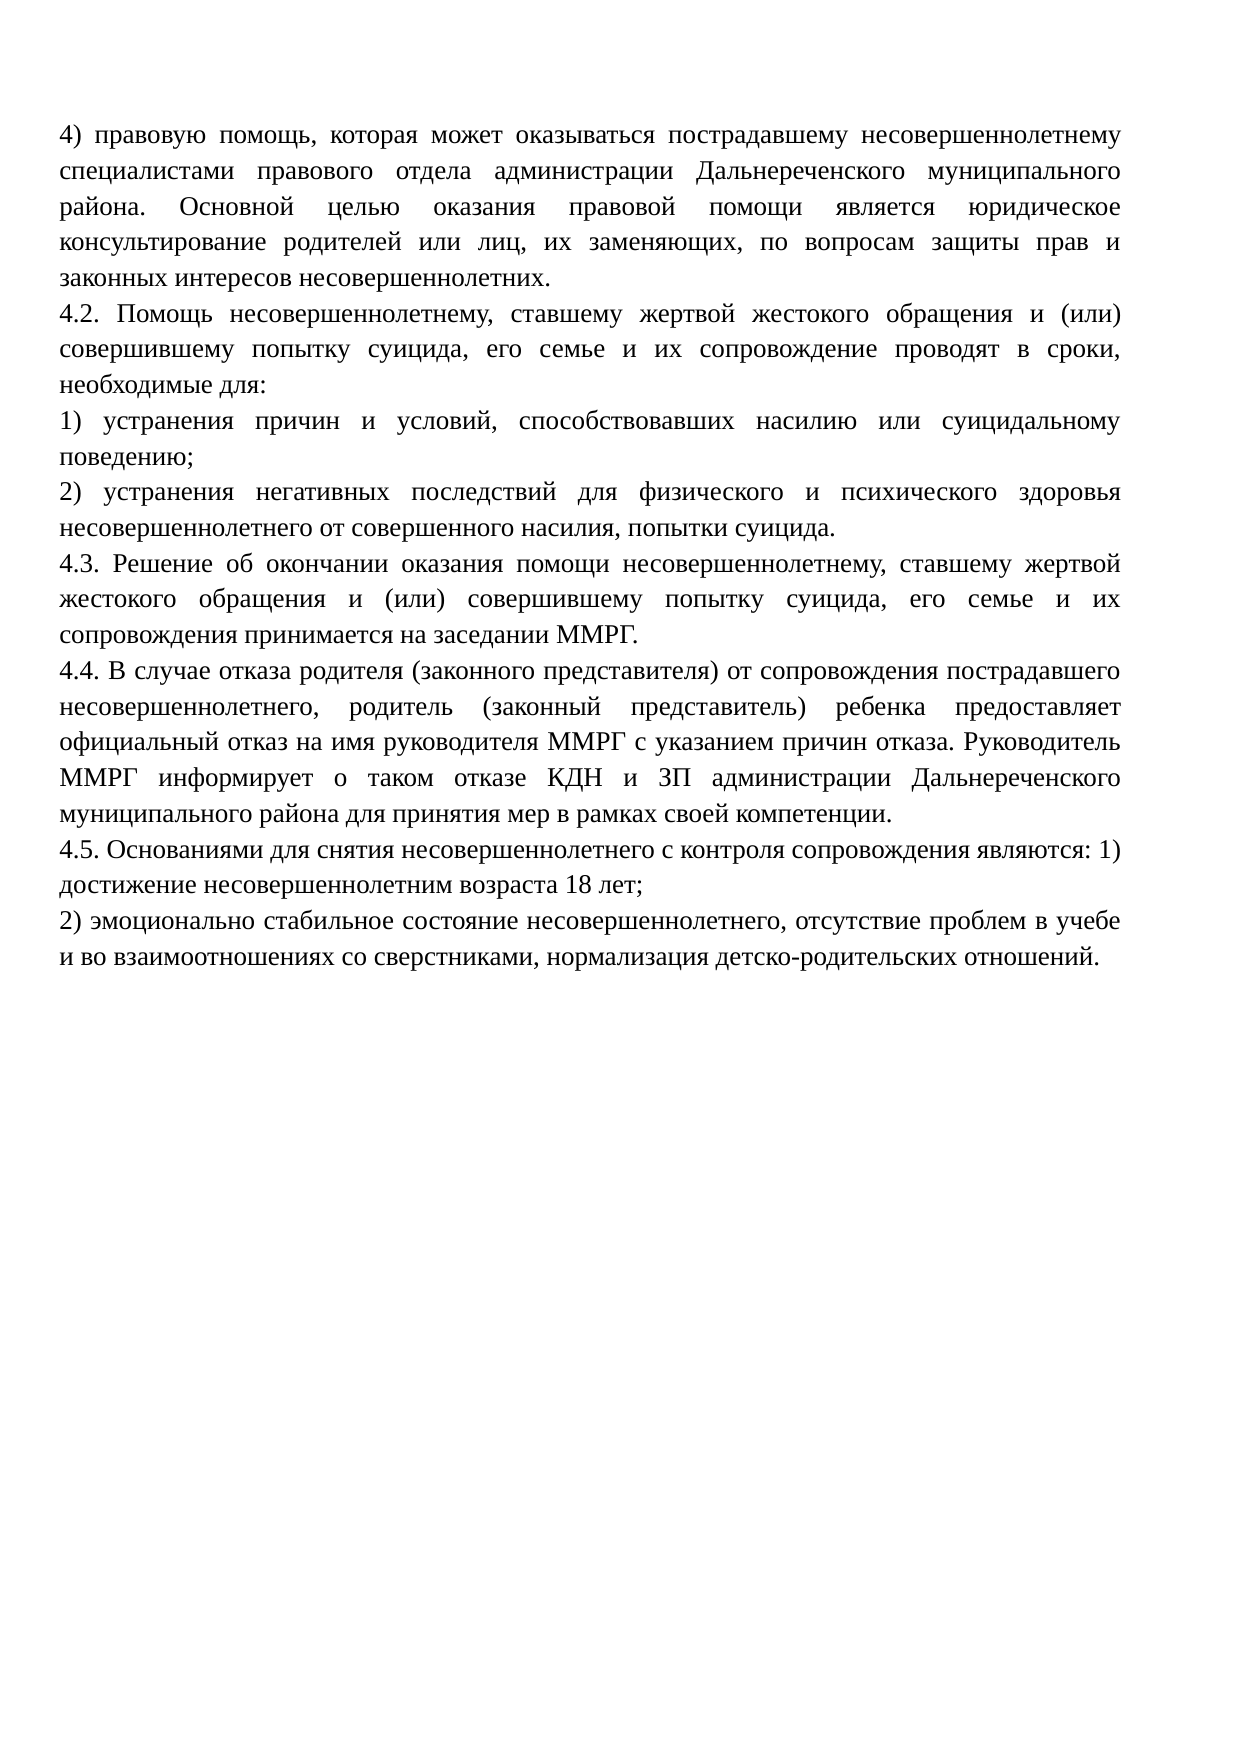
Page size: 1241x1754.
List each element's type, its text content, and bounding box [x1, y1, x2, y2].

list 4.3. Решение об окончании оказания помощи несовершеннолетнему, ставшему жертвой жестокого обращения и (или) совершившему попытку суицида, его семье и их сопровождения принимается на заседании ММРГ. [59, 547, 1122, 649]
list 2) эмоционально стабильное состояние несовершеннолетнего, отсутствие проблем в учебе и во взаимоотношениях со сверстниками, нормализация детско-родительских отношений. [59, 904, 1122, 971]
list 4.5. Основаниями для снятия несовершеннолетнего с контроля сопровождения являются: 1) достижение несовершеннолетним возраста 18 лет; [59, 833, 1122, 899]
list 4.4. В случае отказа родителя (законного представителя) от сопровождения пострадавшего несовершеннолетнего, родитель (законный представитель) ребенка предоставляет официальный отказ на имя руководителя ММРГ с указанием причин отказа. Руководитель ММРГ информирует о таком отказе КДН и ЗП администрации Дальнереченского муниципального района для принятия мер в рамках своей компетенции. [59, 654, 1122, 828]
list 1) устранения причин и условий, способствовавших насилию или суицидальному поведению; [59, 404, 1122, 471]
list 2) устранения негативных последствий для физического и психического здоровья несовершеннолетнего от совершенного насилия, попытки суицида. [59, 475, 1122, 542]
list 4) правовую помощь, которая может оказываться пострадавшему несовершеннолетнему специалистами правового отдела администрации Дальнереченского муниципального района. Основной целью оказания правовой помощи является юридическое консультирование родителей или лиц, их заменяющих, по вопросам защиты прав и законных интересов несовершеннолетних. [59, 118, 1122, 292]
list 4.2. Помощь несовершеннолетнему, ставшему жертвой жестокого обращения и (или) совершившему попытку суицида, его семье и их сопровождение проводят в сроки, необходимые для: [59, 297, 1122, 399]
